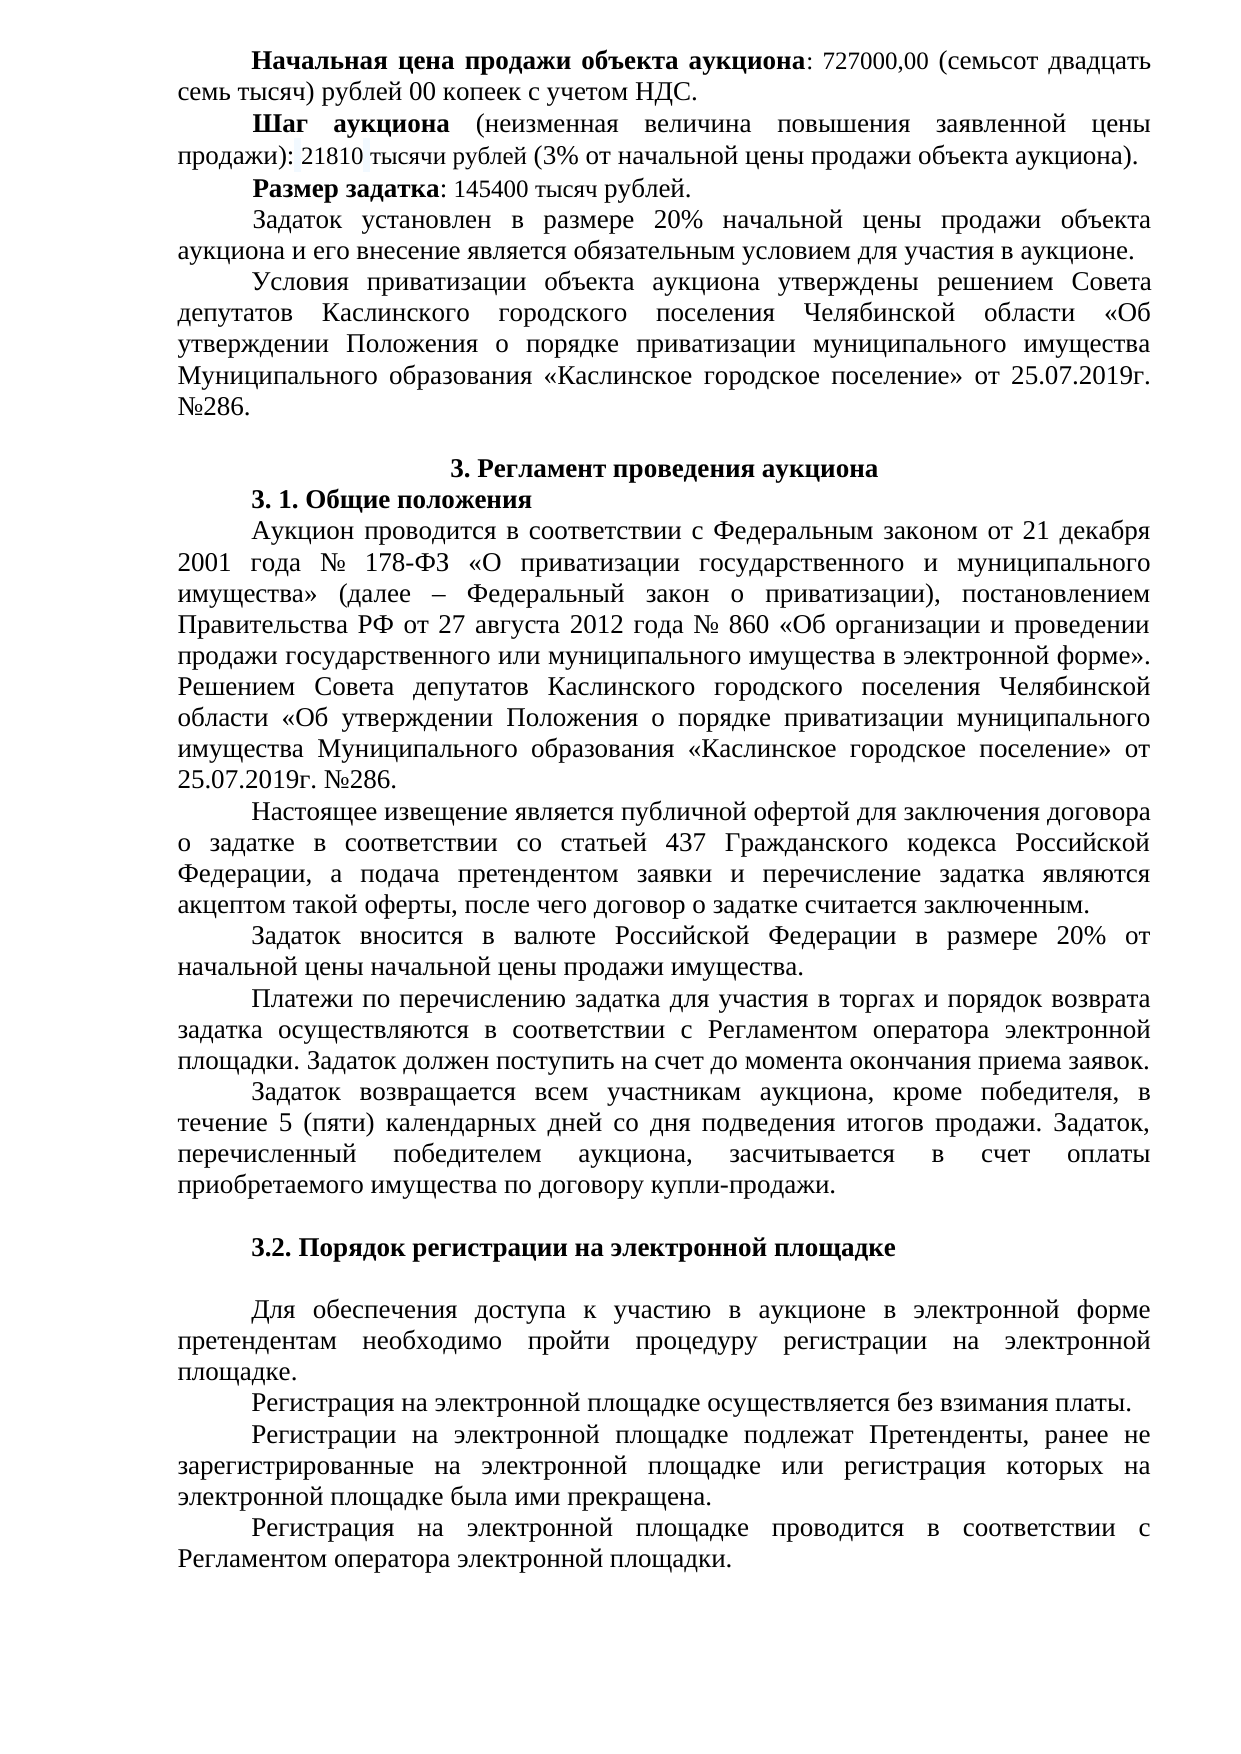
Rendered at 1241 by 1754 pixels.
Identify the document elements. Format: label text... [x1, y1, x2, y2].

text Регистрация на электронной площадке осуществляется без взимания платы. [177, 1387, 1152, 1418]
text Задаток вносится в валюте Российской Федерации в размере 20% от начальной цены начальной цены продажи имущества. [177, 919, 1152, 982]
text Настоящее извещение является публичной офертой для заключения договора о задатке в соответствии со статьей 437 Гражданского кодекса Российской Федерации, а подача претендентом заявки и перечисление задатка являются акцептом такой оферты, после чего договор о задатке считается заключенным. [177, 795, 1152, 919]
text 3. 1. Общие положения [177, 483, 1152, 514]
text Шаг аукциона (неизменная величина повышения заявленной цены продажи): 21810 тысячи рублей (3% от начальной цены продажи объекта аукциона). [177, 107, 1152, 172]
text Условия приватизации объекта аукциона утверждены решением Совета депутатов Каслинского городского поселения Челябинской области «Об утверждении Положения о порядке приватизации муниципального имущества Муниципального образования «Каслинское городское поселение» от 25.07.2019г. №286. [177, 265, 1152, 421]
text Аукцион проводится в соответствии с Федеральным законом от 21 декабря 2001 года № 178-ФЗ «О приватизации государственного и муниципального имущества» (далее – Федеральный закон о приватизации), постановлением Правительства РФ от 27 августа 2012 года № 860 «Об организации и проведении продажи государственного или муниципального имущества в электронной форме». Решением Совета депутатов Каслинского городского поселения Челябинской области «Об утверждении Положения о порядке приватизации муниципального имущества Муниципального образования «Каслинское городское поселение» от 25.07.2019г. №286. [177, 514, 1152, 795]
text Регистрация на электронной площадке проводится в соответствии с Регламентом оператора электронной площадки. [177, 1511, 1152, 1573]
text Начальная цена продажи объекта аукциона: 727000,00 (семьсот двадцать семь тысяч) рублей 00 копеек с учетом НДС. [177, 44, 1152, 107]
text Задаток установлен в размере 20% начальной цены продажи объекта аукциона и его внесение является обязательным условием для участия в аукционе. [177, 203, 1152, 265]
text Для обеспечения доступа к участию в аукционе в электронной форме претендентам необходимо пройти процедуру регистрации на электронной площадке. [177, 1293, 1152, 1387]
text 3.2. Порядок регистрации на электронной площадке [177, 1231, 1152, 1262]
text Регистрации на электронной площадке подлежат Претенденты, ранее не зарегистрированные на электронной площадке или регистрация которых на электронной площадке была ими прекращена. [177, 1418, 1152, 1511]
text Размер задатка: 145400 тысяч рублей. [177, 172, 1152, 203]
text Задаток возвращается всем участникам аукциона, кроме победителя, в течение 5 (пяти) календарных дней со дня подведения итогов продажи. Задаток, перечисленный победителем аукциона, засчитывается в счет оплаты приобретаемого имущества по договору купли-продажи. [177, 1075, 1152, 1200]
text Платежи по перечислению задатка для участия в торгах и порядок возврата задатка осуществляются в соответствии с Регламентом оператора электронной площадки. Задаток должен поступить на счет до момента окончания приема заявок. [177, 982, 1152, 1075]
text 3. Регламент проведения аукциона [177, 452, 1152, 483]
